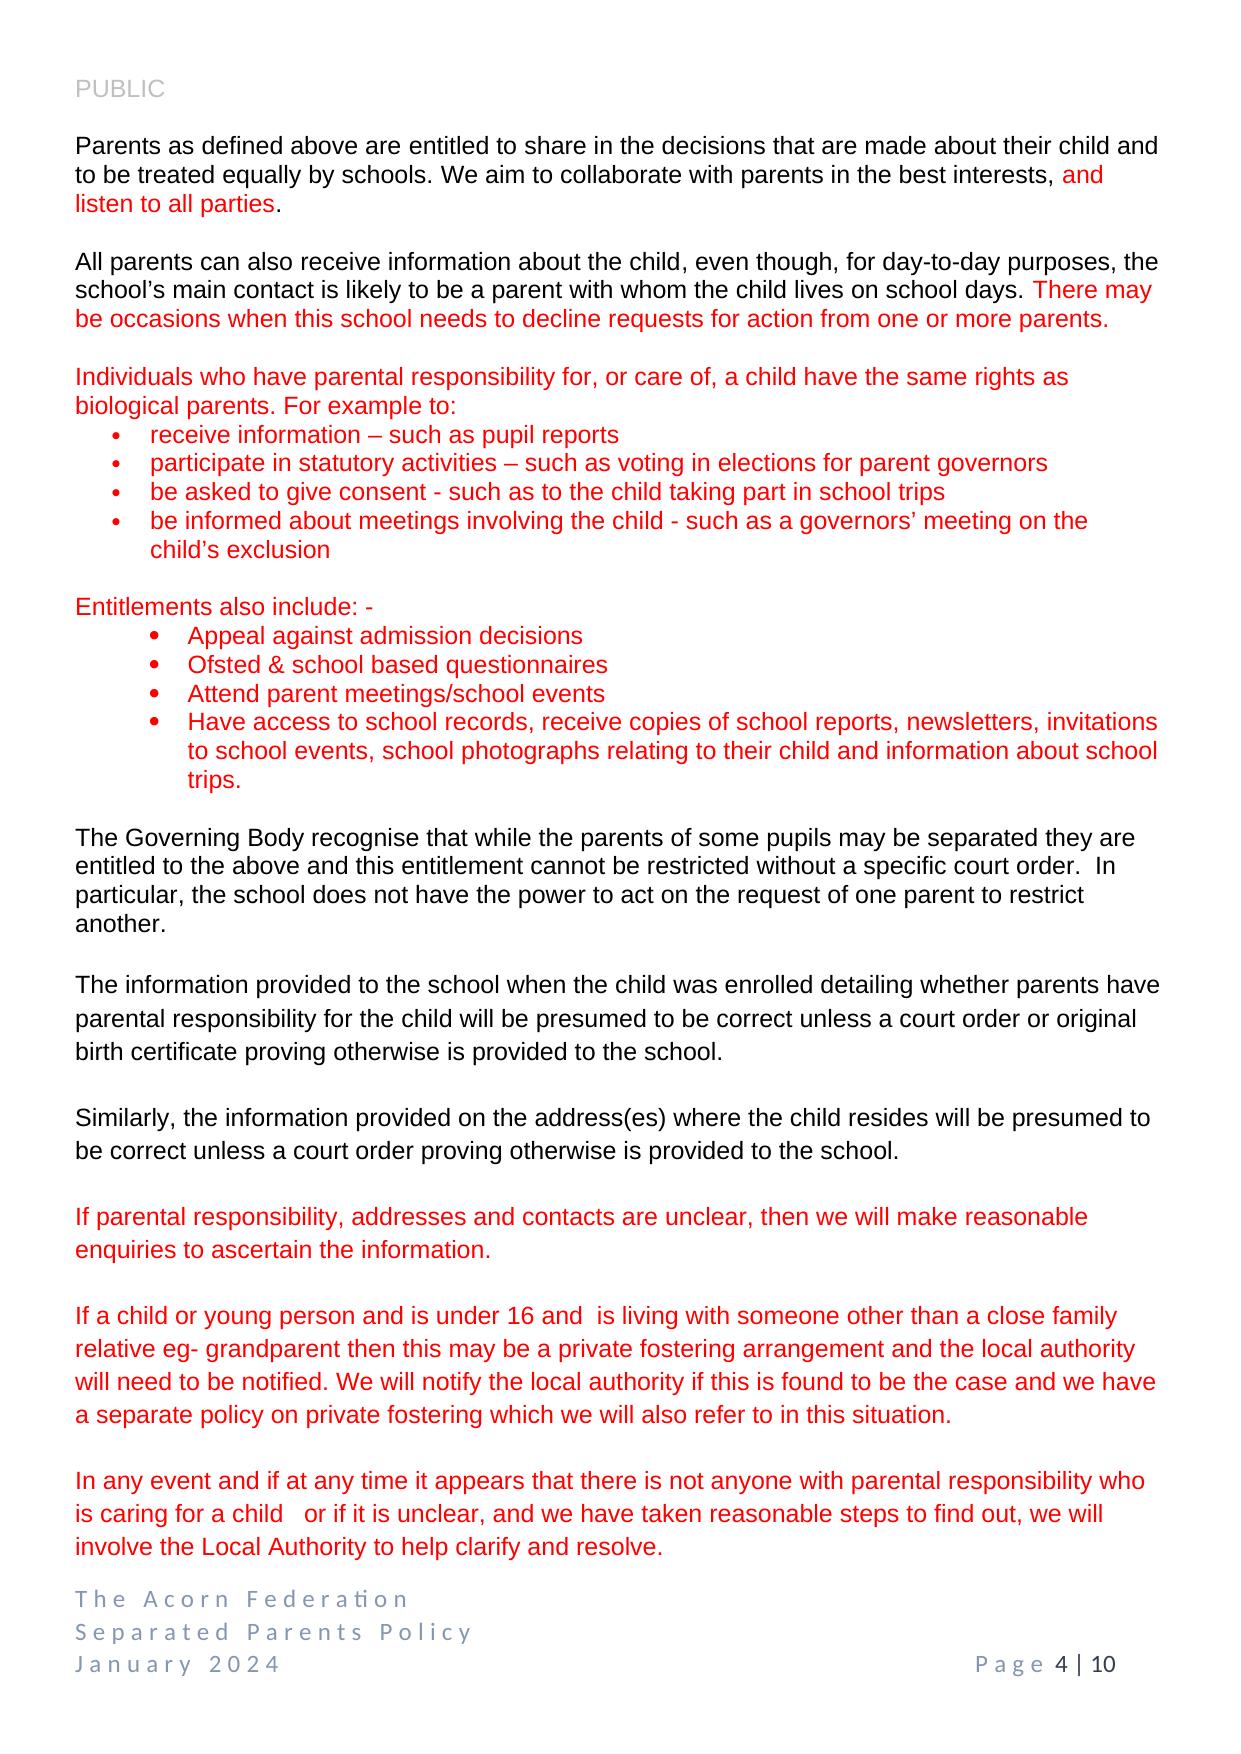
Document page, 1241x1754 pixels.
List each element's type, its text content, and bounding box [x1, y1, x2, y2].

list receive information – such as pupil reports [112, 419, 1165, 448]
text Similarly, the information provided on the address(es) where the child resides will be presumed to be correct unless a court order proving otherwise is provided to the school. [75, 1103, 1165, 1164]
list Appeal against admission decisions [150, 621, 1165, 650]
list Have access to school records, receive copies of school reports, newsletters, invitations to school events, school photographs relating to their child and information about school trips. [150, 707, 1165, 794]
list be informed about meetings involving the child - such as a governors’ meeting on the child’s exclusion [112, 506, 1165, 563]
text Entitlements also include: - [75, 592, 1165, 621]
text In any event and if at any time it appears that there is not anyone with parental responsibility who is caring for a child or if it is unclear, and we have taken reasonable steps to find out, we will involve the Local Authority to help clarify and resolve. [75, 1466, 1165, 1561]
text The information provided to the school when the child was enrolled detailing whether parents have parental responsibility for the child will be presumed to be correct unless a court order or original birth certificate proving otherwise is provided to the school. [75, 971, 1165, 1065]
list Attend parent meetings/school events [150, 678, 1165, 707]
list be asked to give consent - such as to the child taking part in school trips [112, 477, 1165, 506]
list Ofsted & school based questionnaires [150, 650, 1165, 678]
text All parents can also receive information about the child, even though, for day-to-day purposes, the school’s main contact is likely to be a parent with whom the child lives on school days. There may be occasions when this school needs to decline requests for action from one or more parents. [75, 247, 1165, 333]
list participate in statutory activities – such as voting in elections for parent governors [112, 448, 1165, 477]
text The Governing Body recognise that while the parents of some pupils may be separated they are entitled to the above and this entitlement cannot be restricted without a specific court order. In particular, the school does not have the power to act on the request of one parent to restrict another. [75, 822, 1165, 937]
text Parents as defined above are entitled to share in the decisions that are made about their child and to be treated equally by schools. We aim to collaborate with parents in the best interests, and listen to all parties. [75, 131, 1165, 217]
text If parental responsibility, addresses and contacts are unclear, then we will make reasonable enquiries to ascertain the information. [75, 1202, 1165, 1263]
text Individuals who have parental responsibility for, or care of, a child have the same rights as biological parents. For example to: [75, 362, 1165, 419]
text If a child or young person and is under 16 and is living with someone other than a close family relative eg- grandparent then this may be a private fostering arrangement and the local authority will need to be notified. We will notify the local authority if this is found to be the case and we have a separate policy on private fostering which we will also refer to in this situation. [75, 1301, 1165, 1428]
